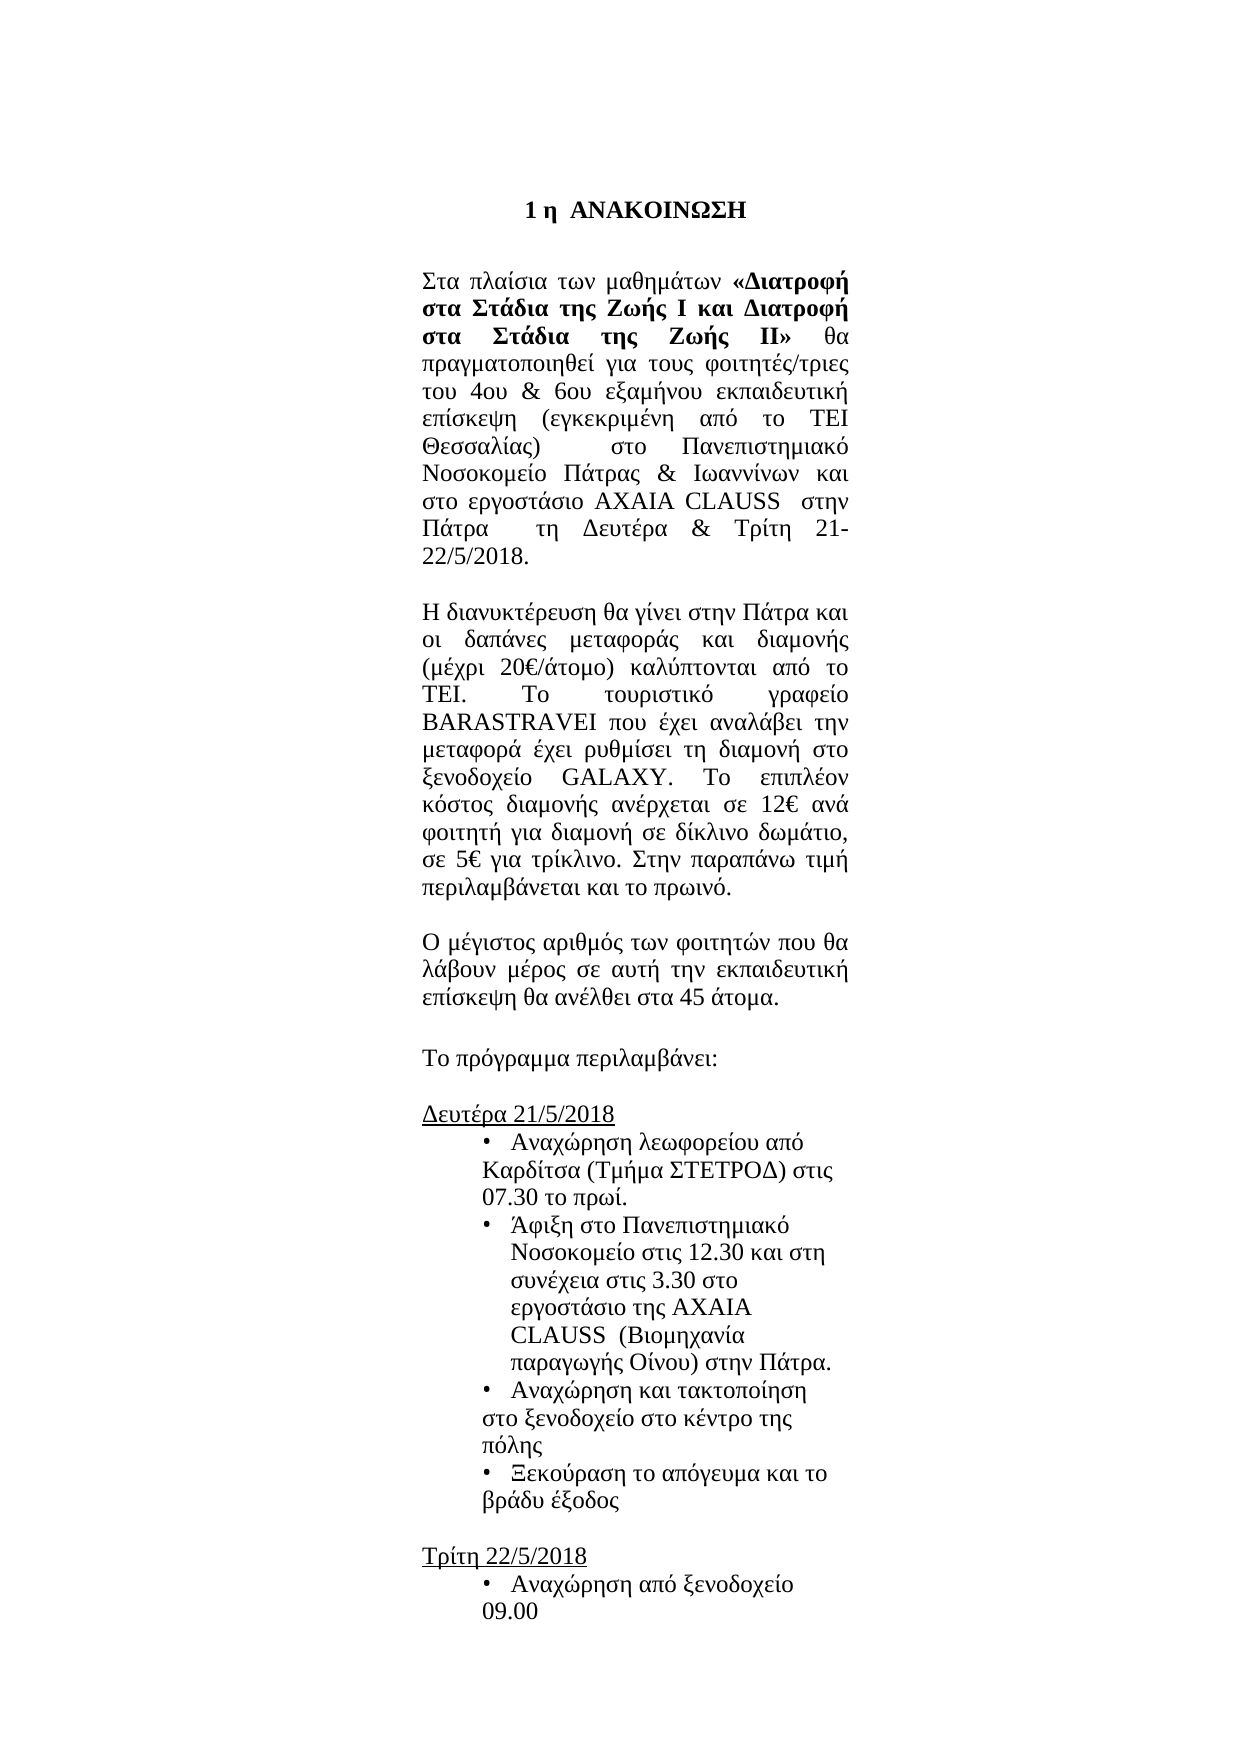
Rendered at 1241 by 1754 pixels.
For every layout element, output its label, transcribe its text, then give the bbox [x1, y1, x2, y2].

text Ο μέγιστος αριθμός των φοιτητών που θα λάβουν μέρος σε αυτή την εκπαιδευτική επίσκεψη θα ανέλθει στα 45 άτομα. [422, 928, 849, 1011]
text Στα πλαίσια των μαθημάτων «Διατροφή στα Στάδια της Ζωής Ι και Διατροφή στα Στάδια της Ζωής ΙΙ» θα πραγματοποιηθεί για τους φοιτητές/τριες του 4ου & 6ου εξαμήνου εκπαιδευτική επίσκεψη (εγκεκριμένη από το ΤΕΙ Θεσσαλίας) στο Πανεπιστημιακό Νοσοκομείο Πάτρας & Ιωαννίνων και στο εργοστάσιο ΑΧΑΙΑ CLAUSS στην Πάτρα τη Δευτέρα & Τρίτη 21-22/5/2018. [422, 267, 849, 570]
list Αναχώρηση από ξενοδοχείο 09.00 [482, 1570, 849, 1625]
list Αναχώρηση λεωφορείου από Καρδίτσα (Τμήμα ΣΤΕΤΡΟΔ) στις 07.30 το πρωί. [482, 1129, 849, 1211]
text 1η ΑΝΑΚΟΙΝΩΣΗ [422, 179, 849, 218]
text Δευτέρα 21/5/2018 [422, 1101, 849, 1128]
list Αναχώρηση και τακτοποίηση στο ξενοδοχείο στο κέντρο της πόλης [482, 1377, 849, 1459]
text Η διανυκτέρευση θα γίνει στην Πάτρα και οι δαπάνες μεταφοράς και διαμονής (μέχρι 20€/άτομο) καλύπτονται από το ΤΕΙ. Το τουριστικό γραφείο BARASTRAVEI που έχει αναλάβει την μεταφορά έχει ρυθμίσει τη διαμονή στο ξενοδοχείο GALAXY. To επιπλέον κόστος διαμονής ανέρχεται σε 12€ ανά φοιτητή για διαμονή σε δίκλινο δωμάτιο, σε 5€ για τρίκλινο. Στην παραπάνω τιμή περιλαμβάνεται και το πρωινό. [422, 598, 849, 900]
text Το πρόγραμμα περιλαμβάνει: [422, 1043, 849, 1072]
text Τρίτη 22/5/2018 [422, 1542, 849, 1570]
list Ξεκούραση το απόγευμα και το βράδυ έξοδος [482, 1459, 849, 1514]
list Άφιξη στο Πανεπιστημιακό Νοσοκομείο στις 12.30 και στη συνέχεια στις 3.30 στο εργοστάσιο της ΑΧΑΙΑ CLAUSS (Βιομηχανία παραγωγής Οίνου) στην Πάτρα. [482, 1211, 849, 1376]
